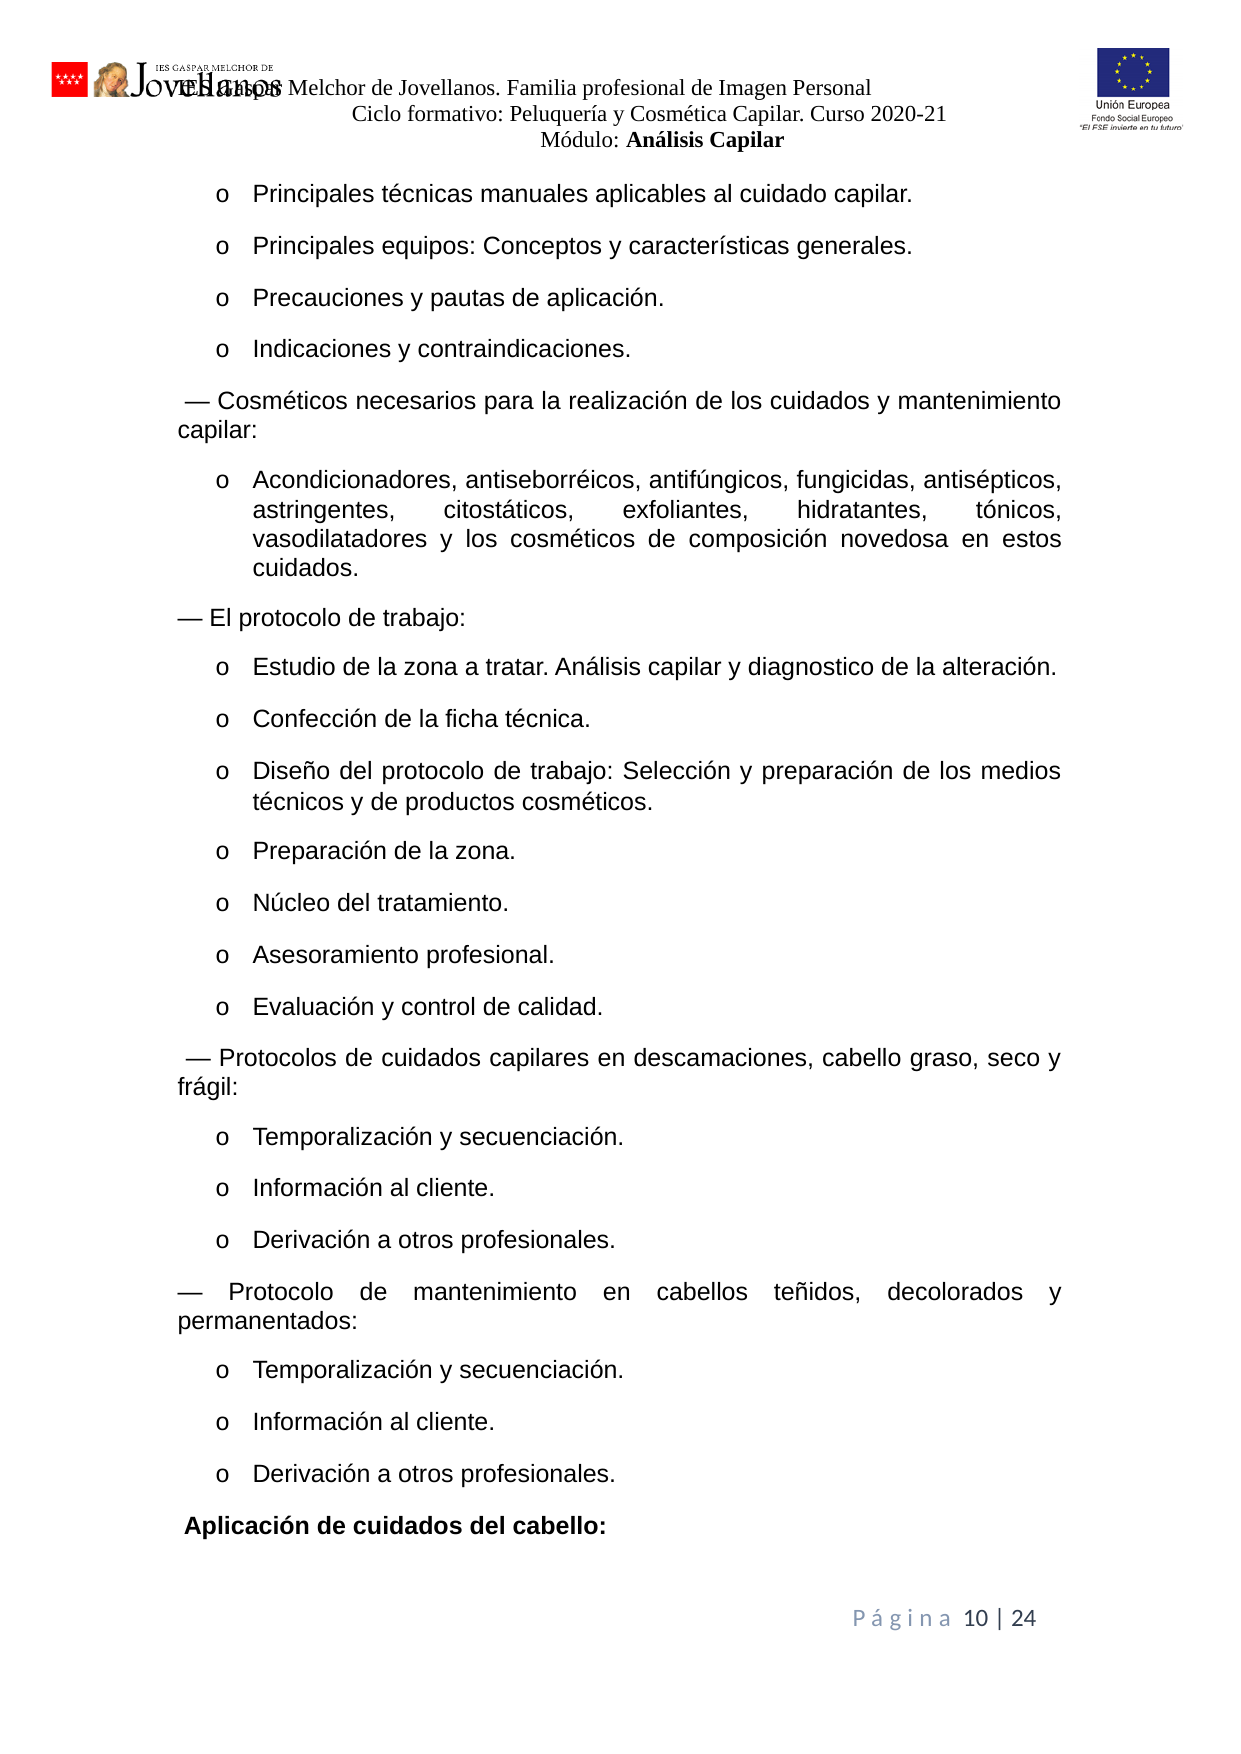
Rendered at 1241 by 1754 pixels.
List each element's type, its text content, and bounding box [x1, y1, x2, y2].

text — El protocolo de trabajo: [177, 603, 1063, 631]
list Estudio de la zona a tratar. Análisis capilar y diagnostico de la alteración. [215, 652, 1063, 683]
list Evaluación y control de calidad. [215, 992, 1063, 1022]
list Acondicionadores, antiseborréicos, antifúngicos, fungicidas, antisépticos, astringentes, citostáticos, exfoliantes, hidratantes, tónicos, vasodilatadores y los cosméticos de composición novedosa en estos cuidados. [215, 464, 1063, 582]
list Diseño del protocolo de trabajo: Selección y preparación de los medios técnicos y de productos cosméticos. [215, 756, 1063, 815]
list Principales técnicas manuales aplicables al cuidado capilar. [215, 179, 1063, 210]
list Derivación a otros profesionales. [215, 1225, 1063, 1256]
list Precauciones y pautas de aplicación. [215, 283, 1063, 314]
list Núcleo del tratamiento. [215, 888, 1063, 919]
list Principales equipos: Conceptos y características generales. [215, 231, 1063, 262]
text — Protocolo de mantenimiento en cabellos teñidos, decolorados y permanentados: [177, 1277, 1063, 1334]
list Asesoramiento profesional. [215, 940, 1063, 971]
list Confección de la ficha técnica. [215, 704, 1063, 735]
text — Cosméticos necesarios para la realización de los cuidados y mantenimiento capilar: [177, 386, 1063, 444]
list Información al cliente. [215, 1173, 1063, 1204]
list Derivación a otros profesionales. [215, 1459, 1063, 1490]
list Preparación de la zona. [215, 836, 1063, 867]
list Temporalización y secuenciación. [215, 1355, 1063, 1386]
list Temporalización y secuenciación. [215, 1122, 1063, 1153]
picture [51, 62, 288, 97]
list Información al cliente. [215, 1407, 1063, 1438]
list Indicaciones y contraindicaciones. [215, 334, 1063, 365]
text Aplicación de cuidados del cabello: [183, 1511, 1063, 1539]
picture [1079, 48, 1184, 130]
text — Protocolos de cuidados capilares en descamaciones, cabello graso, seco y frágil: [177, 1043, 1063, 1101]
